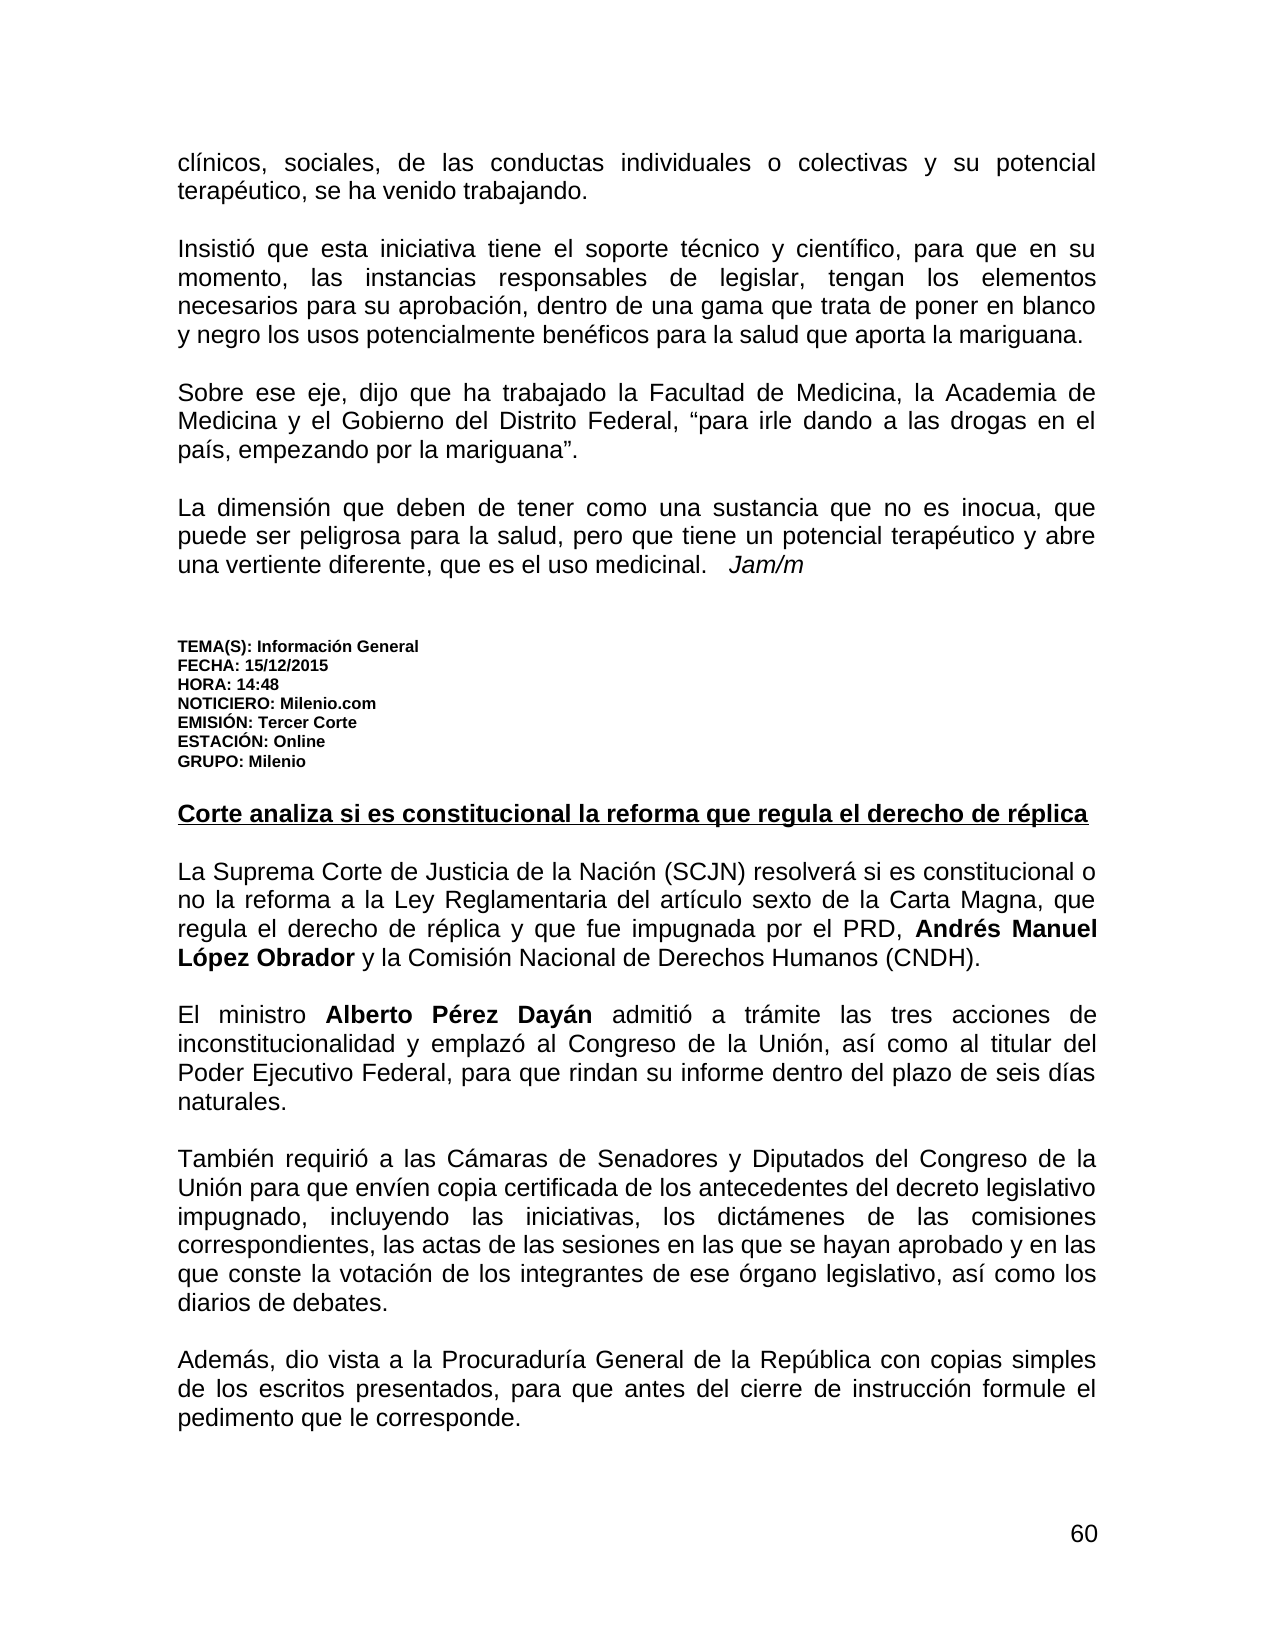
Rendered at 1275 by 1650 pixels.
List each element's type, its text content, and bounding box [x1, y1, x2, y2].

text ESTACIÓN: Online [177, 732, 1098, 751]
text Sobre ese eje, dijo que ha trabajado la Facultad de Medicina, la Academia de Medicina y el Gobierno del Distrito Federal, “para irle dando a las drogas en el país, empezando por la mariguana”. [177, 378, 1098, 464]
text La dimensión que deben de tener como una sustancia que no es inocua, que puede ser peligrosa para la salud, pero que tiene un potencial terapéutico y abre una vertiente diferente, que es el uso medicinal. Jam/m [177, 493, 1098, 579]
text FECHA: 15/12/2015 [177, 656, 1098, 675]
text GRUPO: Milenio [177, 751, 1098, 771]
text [177, 148, 1098, 205]
text Además, dio vista a la Procuraduría General de la República con copias simples de los escritos presentados, para que antes del cierre de instrucción formule el pedimento que le corresponde. [177, 1346, 1098, 1432]
text EMISIÓN: Tercer Corte [177, 713, 1098, 732]
text TEMA(S): Información General [177, 636, 1098, 656]
text También requirió a las Cámaras de Senadores y Diputados del Congreso de la Unión para que envíen copia certificada de los antecedentes del decreto legislativo impugnado, incluyendo las iniciativas, los dictámenes de las comisiones correspondientes, las actas de las sesiones en las que se hayan aprobado y en las que conste la votación de los integrantes de ese órgano legislativo, así como los diarios de debates. [177, 1144, 1098, 1317]
text HORA: 14:48 [177, 675, 1098, 694]
text Corte analiza si es constitucional la reforma que regula el derecho de réplica [177, 799, 1098, 828]
text La Suprema Corte de Justicia de la Nación (SCJN) resolverá si es constitucional o no la reforma a la Ley Reglamentaria del artículo sexto de la Carta Magna, que regula el derecho de réplica y que fue impugnada por el PRD, Andrés Manuel López Obrador y la Comisión Nacional de Derechos Humanos (CNDH). [177, 857, 1098, 972]
text NOTICIERO: Milenio.com [177, 694, 1098, 713]
text Insistió que esta iniciativa tiene el soporte técnico y científico, para que en su momento, las instancias responsables de legislar, tengan los elementos necesarios para su aprobación, dentro de una gama que trata de poner en blanco y negro los usos potencialmente benéficos para la salud que aporta la mariguana. [177, 234, 1098, 349]
text El ministro Alberto Pérez Dayán admitió a trámite las tres acciones de inconstitucionalidad y emplazó al Congreso de la Unión, así como al titular del Poder Ejecutivo Federal, para que rindan su informe dentro del plazo de seis días naturales. [177, 1001, 1098, 1116]
